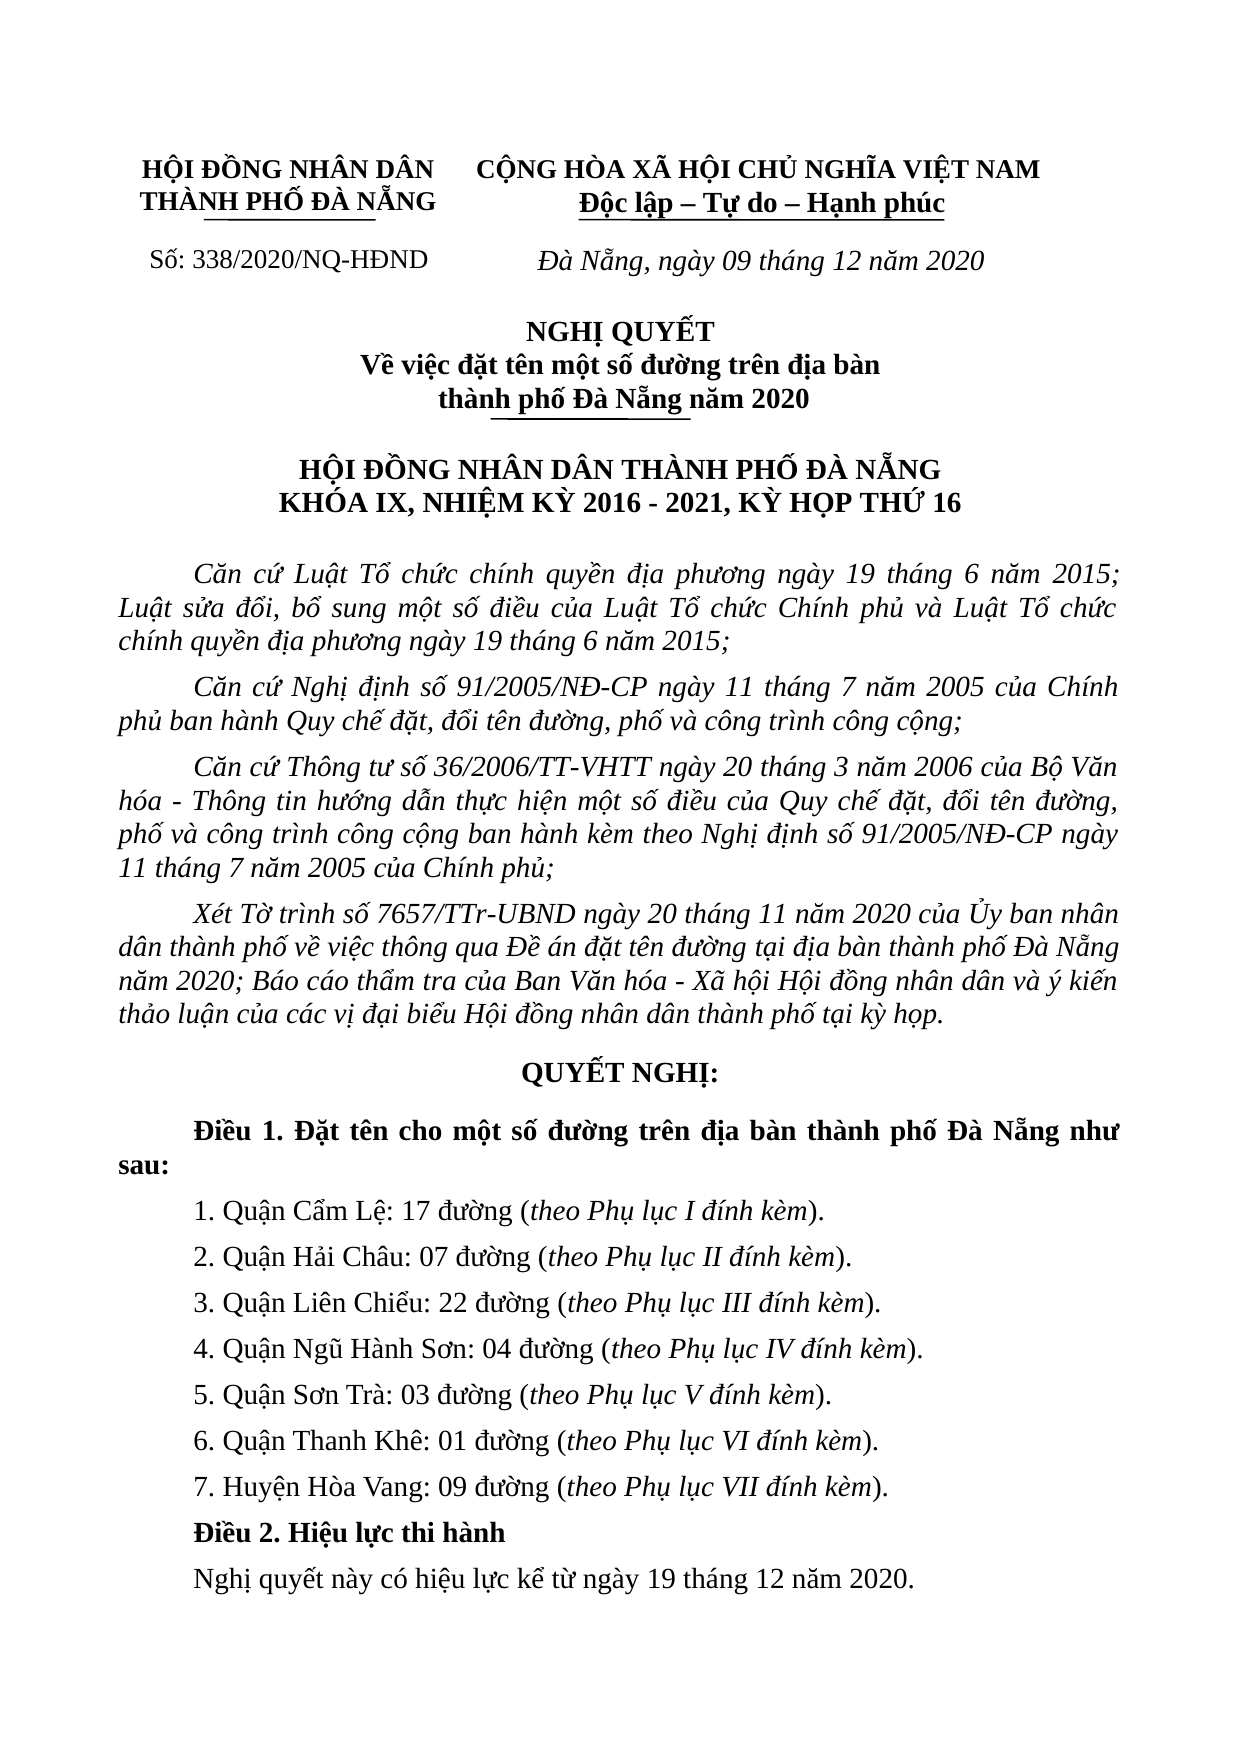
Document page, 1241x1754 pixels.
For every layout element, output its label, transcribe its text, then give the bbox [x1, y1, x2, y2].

title NGHỊ QUYẾT [118, 314, 1122, 347]
text 6. Quận Thanh Khê: 01 đường (theo Phụ lục VI đính kèm). [118, 1423, 1122, 1457]
text Căn cứ Thông tư số 36/2006/TT-VHTT ngày 20 tháng 3 năm 2006 của Bộ Văn hóa - Thông tin hướng dẫn thực hiện một số điều của Quy chế đặt, đổi tên đường, phố và công trình công cộng ban hành kèm theo Nghị định số 91/2005/NĐ-CP ngày 11 tháng 7 năm 2005 của Chính phủ; [118, 749, 1122, 883]
title Về việc đặt tên một số đường trên địa bàn [118, 347, 1122, 381]
text 1. Quận Cẩm Lệ: 17 đường (theo Phụ lục I đính kèm). [118, 1193, 1122, 1227]
text Căn cứ Luật Tổ chức chính quyền địa phương ngày 19 tháng 6 năm 2015; Luật sửa đổi, bổ sung một số điều của Luật Tổ chức Chính phủ và Luật Tổ chức chính quyền địa phương ngày 19 tháng 6 năm 2015; [118, 556, 1122, 657]
text Nghị quyết này có hiệu lực kể từ ngày 19 tháng 12 năm 2020. [118, 1561, 1122, 1595]
text Điều 2. Hiệu lực thi hành [118, 1515, 1122, 1549]
text 4. Quận Ngũ Hành Sơn: 04 đường (theo Phụ lục IV đính kèm). [118, 1331, 1122, 1365]
table_cell Số: 338/2020/NQ-HĐND [118, 230, 448, 276]
text 5. Quận Sơn Trà: 03 đường (theo Phụ lục V đính kèm). [118, 1377, 1122, 1411]
table_header HỘI ĐỒNG NHÂN DÂN THÀNH PHỐ ĐÀ NẴNG [118, 154, 448, 230]
text QUYẾT NGHỊ: [118, 1055, 1122, 1088]
text Căn cứ Nghị định số 91/2005/NĐ-CP ngày 11 tháng 7 năm 2005 của Chính phủ ban hành Quy chế đặt, đổi tên đường, phố và công trình công cộng; [118, 669, 1122, 737]
table_header CỘNG HÒA XÃ HỘI CHỦ NGHĨA VIỆT NAM Độc lập – Tự do – Hạnh phúc [448, 154, 1076, 230]
text 7. Huyện Hòa Vang: 09 đường (theo Phụ lục VII đính kèm). [118, 1469, 1122, 1503]
text 3. Quận Liên Chiểu: 22 đường (theo Phụ lục III đính kèm). [118, 1285, 1122, 1319]
text KHÓA IX, NHIỆM KỲ 2016 - 2021, KỲ HỌP THỨ 16 [118, 485, 1122, 519]
text 2. Quận Hải Châu: 07 đường (theo Phụ lục II đính kèm). [118, 1239, 1122, 1273]
title thành phố Đà Nẵng năm 2020 [118, 381, 1122, 414]
table_cell Đà Nẵng, ngày 09 tháng 12 năm 2020 [448, 230, 1076, 276]
text Xét Tờ trình số 7657/TTr-UBND ngày 20 tháng 11 năm 2020 của Ủy ban nhân dân thành phố về việc thông qua Đề án đặt tên đường tại địa bàn thành phố Đà Nẵng năm 2020; Báo cáo thẩm tra của Ban Văn hóa - Xã hội Hội đồng nhân dân và ý kiến thảo luận của các vị đại biểu Hội đồng nhân dân thành phố tại kỳ họp. [118, 896, 1122, 1030]
text Điều 1. Đặt tên cho một số đường trên địa bàn thành phố Đà Nẵng như sau: [118, 1113, 1122, 1181]
text HỘI ĐỒNG NHÂN DÂN THÀNH PHỐ ĐÀ NẴNG [118, 452, 1122, 485]
